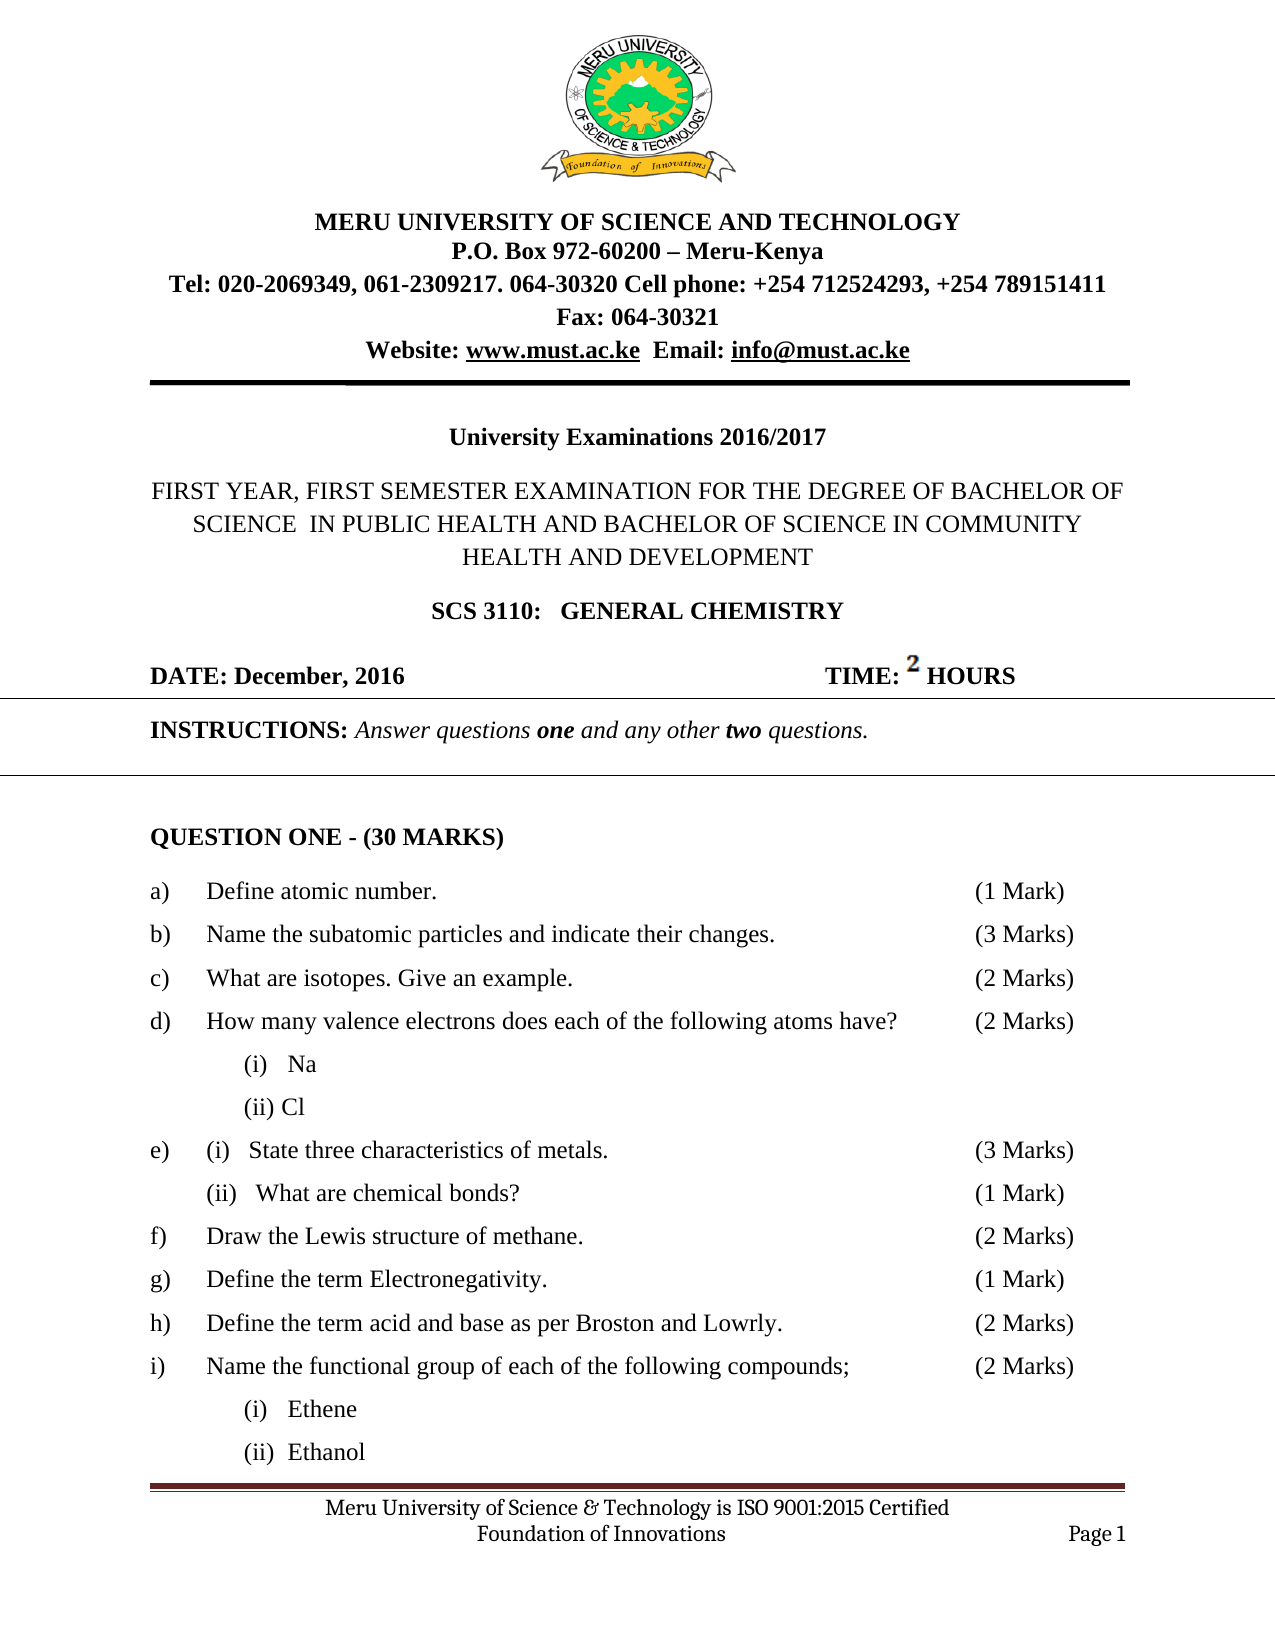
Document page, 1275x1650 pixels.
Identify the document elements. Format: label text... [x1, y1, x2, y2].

text Website: www.must.ac.ke Email: info@must.ac.ke [150, 335, 1125, 364]
text DATE: December, 2016 TIME: HOURS [150, 650, 1125, 690]
text University Examinations 2016/2017 [150, 422, 1125, 451]
list Draw the Lewis structure of methane. (2 Marks) [150, 1221, 1125, 1250]
list Ethene [244, 1394, 1125, 1423]
text P.O. Box 972-60200 – Meru-Kenya [150, 236, 1125, 265]
list Name the functional group of each of the following compounds; (2 Marks) [150, 1351, 1125, 1379]
list How many valence electrons does each of the following atoms have? (2 Marks) [150, 1006, 1125, 1034]
list Define atomic number. (1 Mark) [150, 876, 1125, 905]
text QUESTION ONE - (30 MARKS) [150, 822, 1125, 851]
text Tel: 020-2069349, 061-2309217. 064-30320 Cell phone: +254 712524293, +254 789151411 [150, 269, 1125, 298]
text SCS 3110: GENERAL CHEMISTRY [150, 596, 1125, 625]
list Na [244, 1049, 1125, 1078]
list (ii) What are chemical bonds? (1 Mark) [206, 1178, 1125, 1207]
picture [537, 35, 740, 185]
list Ethanol [244, 1437, 1125, 1466]
list Name the subatomic particles and indicate their changes. (3 Marks) [150, 919, 1125, 948]
list Define the term Electronegativity. (1 Mark) [150, 1264, 1125, 1293]
text Fax: 064-30321 [150, 302, 1125, 331]
list What are isotopes. Give an example. (2 Marks) [150, 963, 1125, 991]
text INSTRUCTIONS: Answer questions one and any other two questions. [150, 715, 1125, 743]
text MERU UNIVERSITY OF SCIENCE AND TECHNOLOGY [150, 207, 1125, 236]
picture [906, 649, 927, 685]
list Define the term acid and base as per Broston and Lowrly. (2 Marks) [150, 1308, 1125, 1336]
text FIRST YEAR, FIRST SEMESTER EXAMINATION FOR THE DEGREE OF BACHELOR OF SCIENCE IN PUBLIC HEALTH AND BACHELOR OF SCIENCE IN COMMUNITY HEALTH AND DEVELOPMENT [150, 476, 1125, 571]
list Cl [244, 1092, 1125, 1121]
list (i) State three characteristics of metals. (3 Marks) [150, 1135, 1125, 1164]
